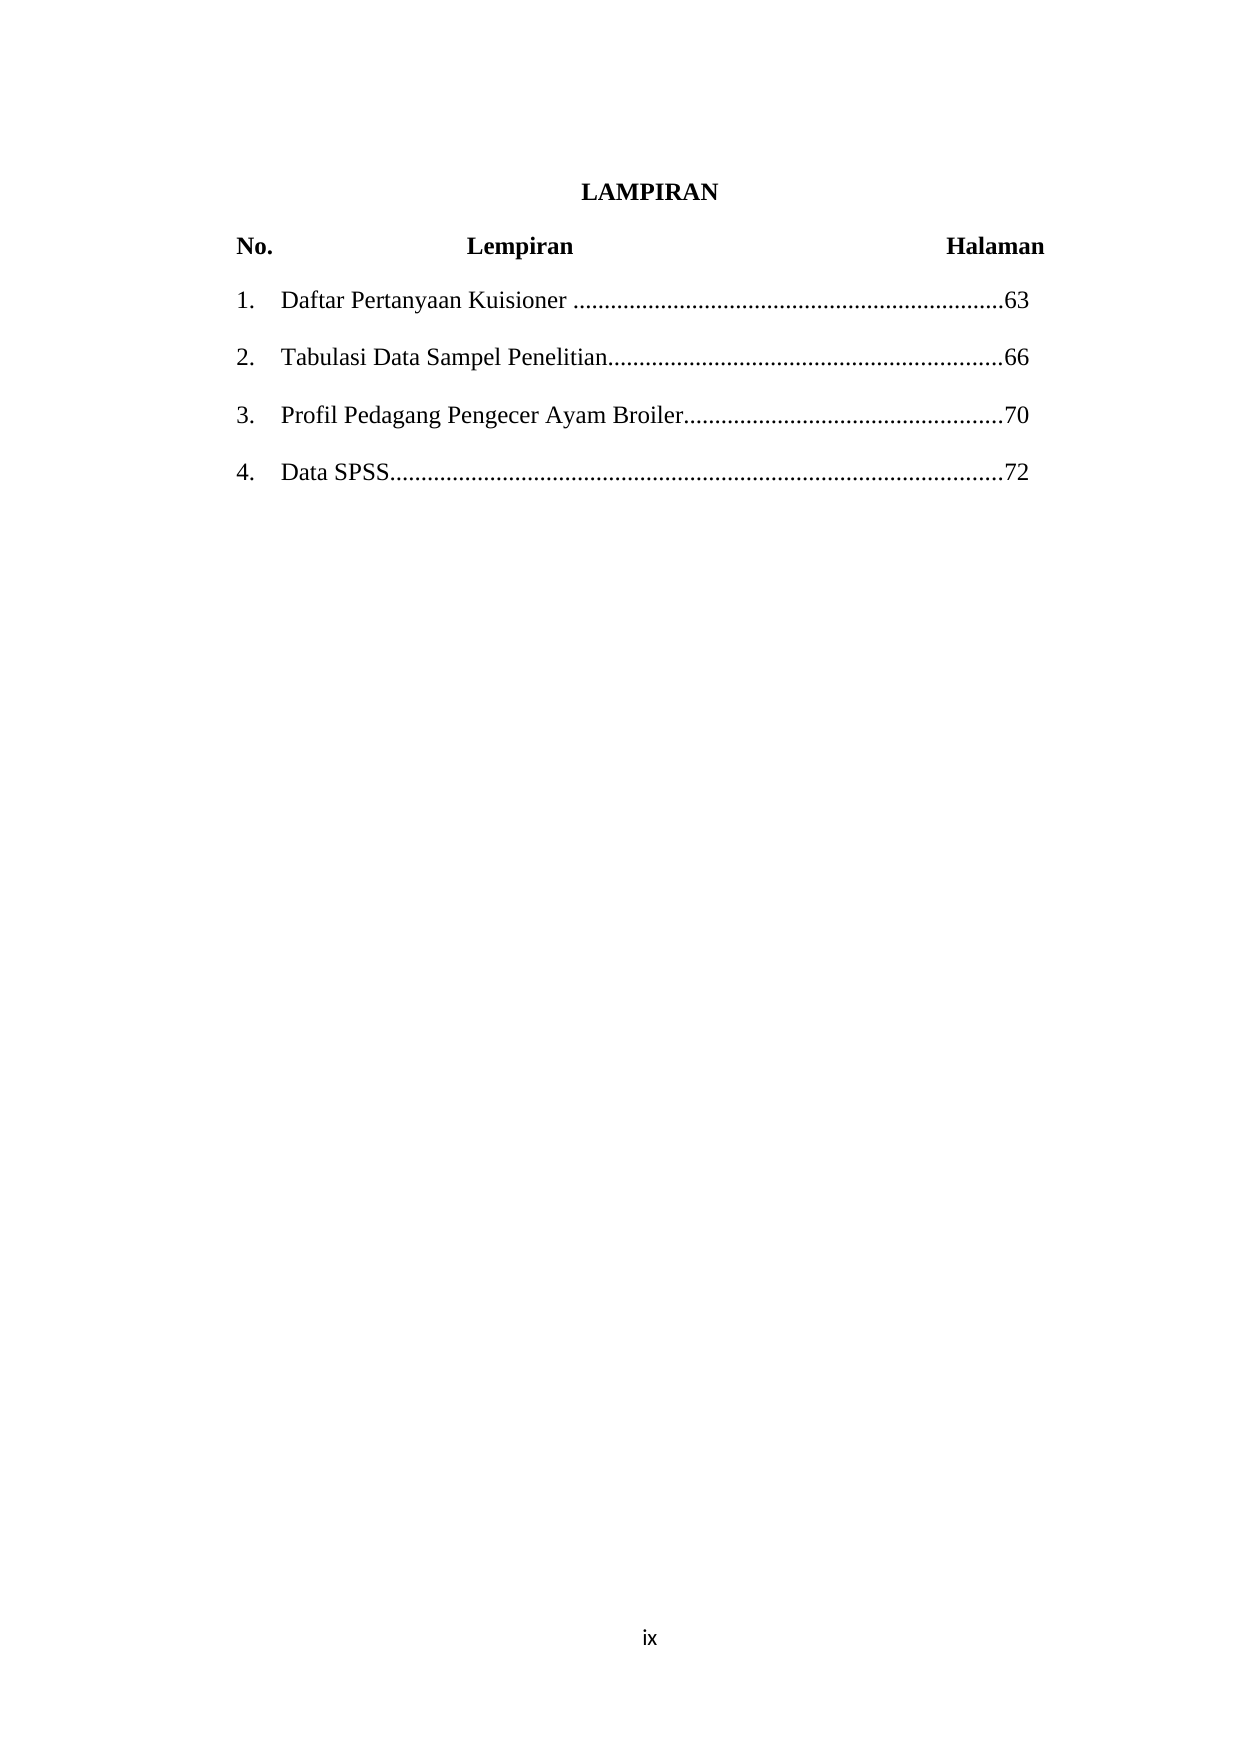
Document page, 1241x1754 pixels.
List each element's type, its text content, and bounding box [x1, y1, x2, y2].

list Daftar Pertanyaan Kuisioner 63 [236, 285, 1078, 314]
list Data SPSS 72 [236, 457, 1078, 486]
list Tabulasi Data Sampel Penelitian 66 [236, 342, 1078, 371]
text LAMPIRAN [236, 177, 1063, 206]
list Profil Pedagang Pengecer Ayam Broiler 70 [236, 400, 1078, 429]
text No. Lempiran Halaman [236, 231, 1063, 260]
